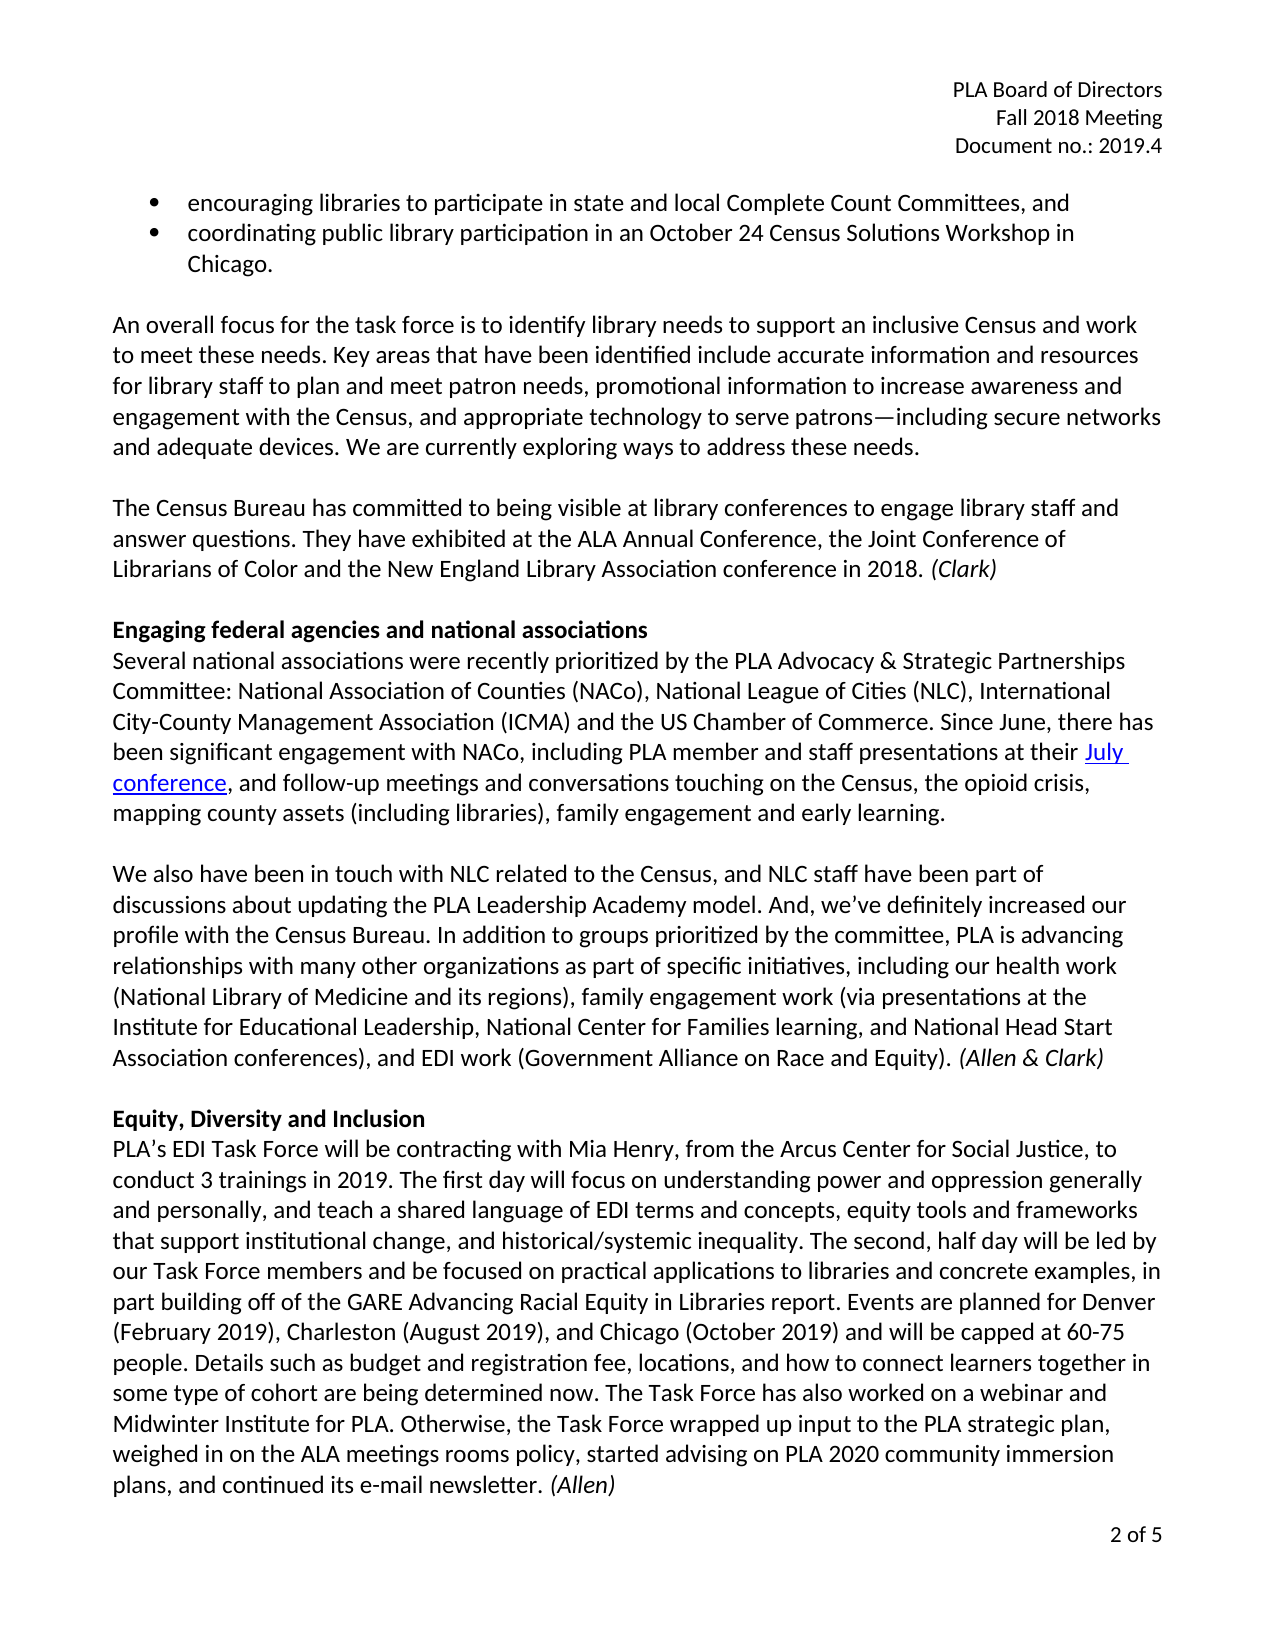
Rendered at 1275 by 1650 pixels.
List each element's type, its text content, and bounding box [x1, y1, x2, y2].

text An overall focus for the task force is to identify library needs to support an inclusive Census and work to meet these needs. Key areas that have been identified include accurate information and resources for library staff to plan and meet patron needs, promotional information to increase awareness and engagement with the Census, and appropriate technology to serve patrons—including secure networks and adequate devices. We are currently exploring ways to address these needs. [112, 309, 1162, 462]
text The Census Bureau has committed to being visible at library conferences to engage library staff and answer questions. They have exhibited at the ALA Annual Conference, the Joint Conference of Librarians of Color and the New England Library Association conference in 2018. (Clark) [112, 492, 1162, 584]
list encouraging libraries to participate in state and local Complete Count Committees, and [150, 187, 1162, 218]
text Several national associations were recently prioritized by the PLA Advocacy & Strategic Partnerships Committee: National Association of Counties (NACo), National League of Cities (NLC), International City-County Management Association (ICMA) and the US Chamber of Commerce. Since June, there has been significant engagement with NACo, including PLA member and staff presentations at their July conference, and follow-up meetings and conversations touching on the Census, the opioid crisis, mapping county assets (including libraries), family engagement and early learning. [112, 645, 1162, 828]
text We also have been in touch with NLC related to the Census, and NLC staff have been part of discussions about updating the PLA Leadership Academy model. And, we’ve definitely increased our profile with the Census Bureau. In addition to groups prioritized by the committee, PLA is advancing relationships with many other organizations as part of specific initiatives, including our health work (National Library of Medicine and its regions), family engagement work (via presentations at the Institute for Educational Leadership, National Center for Families learning, and National Head Start Association conferences), and EDI work (Government Alliance on Race and Equity). (Allen & Clark) [112, 858, 1162, 1072]
text Engaging federal agencies and national associations [112, 614, 1162, 645]
text PLA’s EDI Task Force will be contracting with Mia Henry, from the Arcus Center for Social Justice, to conduct 3 trainings in 2019. The first day will focus on understanding power and oppression generally and personally, and teach a shared language of EDI terms and concepts, equity tools and frameworks that support institutional change, and historical/systemic inequality. The second, half day will be led by our Task Force members and be focused on practical applications to libraries and concrete examples, in part building off of the GARE Advancing Racial Equity in Libraries report. Events are planned for Denver (February 2019), Charleston (August 2019), and Chicago (October 2019) and will be capped at 60-75 people. Details such as budget and registration fee, locations, and how to connect learners together in some type of cohort are being determined now. The Task Force has also worked on a webinar and Midwinter Institute for PLA. Otherwise, the Task Force wrapped up input to the PLA strategic plan, weighed in on the ALA meetings rooms policy, started advising on PLA 2020 community immersion plans, and continued its e-mail newsletter. (Allen) [112, 1133, 1162, 1499]
text Equity, Diversity and Inclusion [112, 1103, 1162, 1133]
list coordinating public library participation in an October 24 Census Solutions Workshop in Chicago. [150, 218, 1162, 279]
